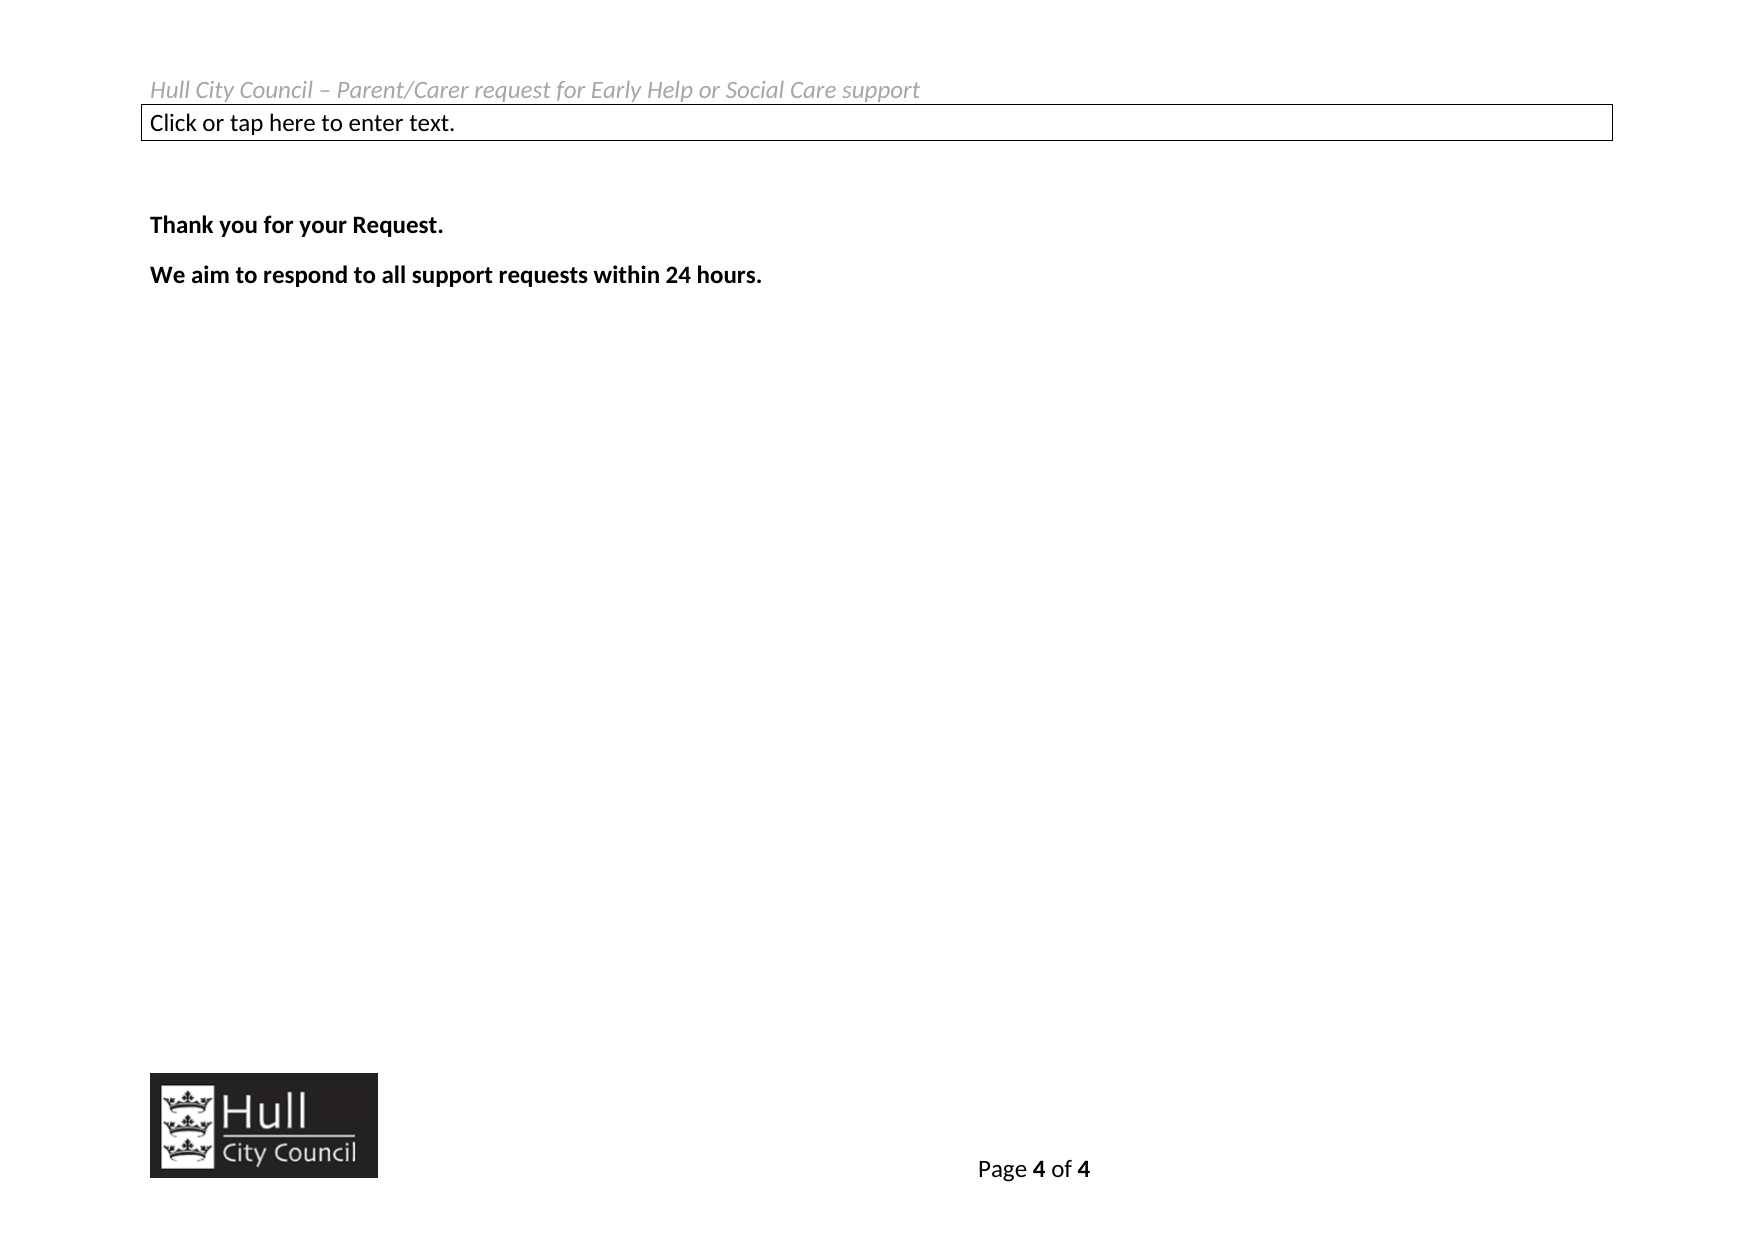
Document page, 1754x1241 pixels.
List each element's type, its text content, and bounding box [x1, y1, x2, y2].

text We aim to respond to all support requests within 24 hours. [150, 259, 1604, 290]
text Thank you for your Request. [150, 210, 1604, 240]
picture [150, 1073, 378, 1178]
